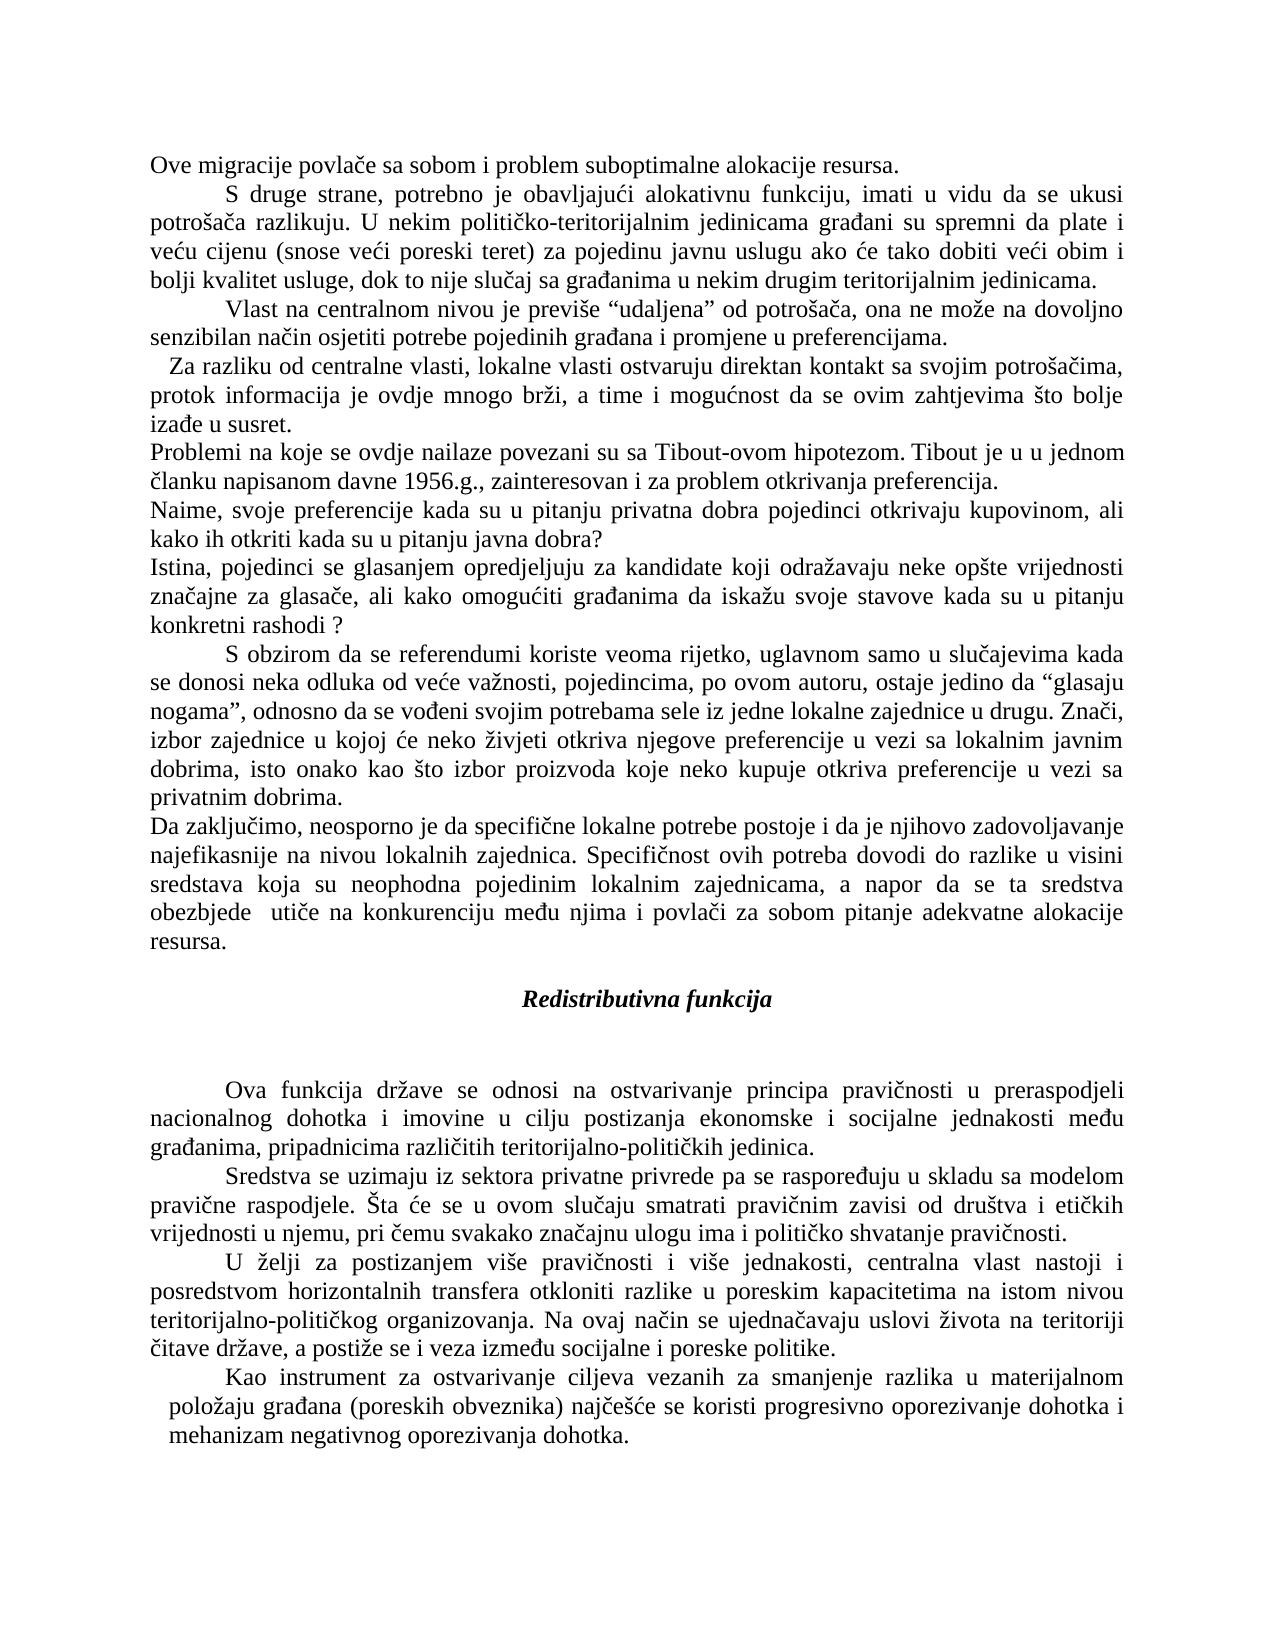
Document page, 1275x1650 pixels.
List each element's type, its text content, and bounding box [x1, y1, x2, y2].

text Vlast na centralnom nivou je previše “udaljena” od potrošača, ona ne može na dovoljno senzibilan način osjetiti potrebe pojedinih građana i promjene u preferencijama. [150, 294, 1125, 351]
text Sredstva se uzimaju iz sektora privatne privrede pa se raspoređuju u skladu sa modelom pravične raspodjele. Šta će se u ovom slučaju smatrati pravičnim zavisi od društva i etičkih vrijednosti u njemu, pri čemu svakako značajnu ulogu ima i političko shvatanje pravičnosti. [150, 1161, 1125, 1247]
text Istina, pojedinci se glasanjem opredjeljuju za kandidate koji odražavaju neke opšte vrijednosti značajne za glasače, ali kako omogućiti građanima da iskažu svoje stavove kada su u pitanju konkretni rashodi ? [150, 552, 1125, 639]
text Ova funkcija države se odnosi na ostvarivanje principa pravičnosti u preraspodjeli nacionalnog dohotka i imovine u cilju postizanja ekonomske i socijalne jednakosti među građanima, pripadnicima različitih teritorijalno-političkih jedinica. [150, 1075, 1125, 1161]
text Redistributivna funkcija [169, 984, 1125, 1012]
text S druge strane, potrebno je obavljajući alokativnu funkciju, imati u vidu da se ukusi potrošača razlikuju. U nekim političko-teritorijalnim jedinicama građani su spremni da plate i veću cijenu (snose veći poreski teret) za pojedinu javnu uslugu ako će tako dobiti veći obim i bolji kvalitet usluge, dok to nije slučaj sa građanima u nekim drugim teritorijalnim jedinicama. [150, 179, 1125, 294]
text Kao instrument za ostvarivanje ciljeva vezanih za smanjenje razlika u materijalnom položaju građana (poreskih obveznika) najčešće se koristi progresivno oporezivanje dohotka i mehanizam negativnog oporezivanja dohotka. [94, 1362, 1125, 1448]
text Naime, svoje preferencije kada su u pitanju privatna dobra pojedinci otkrivaju kupovinom, ali kako ih otkriti kada su u pitanju javna dobra? [150, 495, 1125, 552]
text Za razliku od centralne vlasti, lokalne vlasti ostvaruju direktan kontakt sa svojim potrošačima, protok informacija je ovdje mnogo brži, a time i mogućnost da se ovim zahtjevima što bolje izađe u susret. [150, 351, 1125, 437]
text U želji za postizanjem više pravičnosti i više jednakosti, centralna vlast nastoji i posredstvom horizontalnih transfera otkloniti razlike u poreskim kapacitetima na istom nivou teritorijalno-političkog organizovanja. Na ovaj način se ujednačavaju uslovi života na teritoriji čitave države, a postiže se i veza između socijalne i poreske politike. [150, 1247, 1125, 1362]
text S obzirom da se referendumi koriste veoma rijetko, uglavnom samo u slučajevima kada se donosi neka odluka od veće važnosti, pojedincima, po ovom autoru, ostaje jedino da “glasaju nogama”, odnosno da se vođeni svojim potrebama sele iz jedne lokalne zajednice u drugu. Znači, izbor zajednice u kojoj će neko živjeti otkriva njegove preferencije u vezi sa lokalnim javnim dobrima, isto onako kao što izbor proizvoda koje neko kupuje otkriva preferencije u vezi sa privatnim dobrima. [150, 639, 1125, 811]
text Ove migracije povlače sa sobom i problem suboptimalne alokacije resursa. [150, 150, 1125, 179]
text Problemi na koje se ovdje nailaze povezani su sa Tibout-ovom hipotezom. Tibout je u u jednom članku napisanom davne 1956.g., zainteresovan i za problem otkrivanja preferencija. [150, 437, 1125, 495]
text Da zaključimo, neosporno je da specifične lokalne potrebe postoje i da je njihovo zadovoljavanje najefikasnije na nivou lokalnih zajednica. Specifičnost ovih potreba dovodi do razlike u visini sredstava koja su neophodna pojedinim lokalnim zajednicama, a napor da se ta sredstva obezbjede utiče na konkurenciju među njima i povlači za sobom pitanje adekvatne alokacije resursa. [150, 811, 1125, 955]
